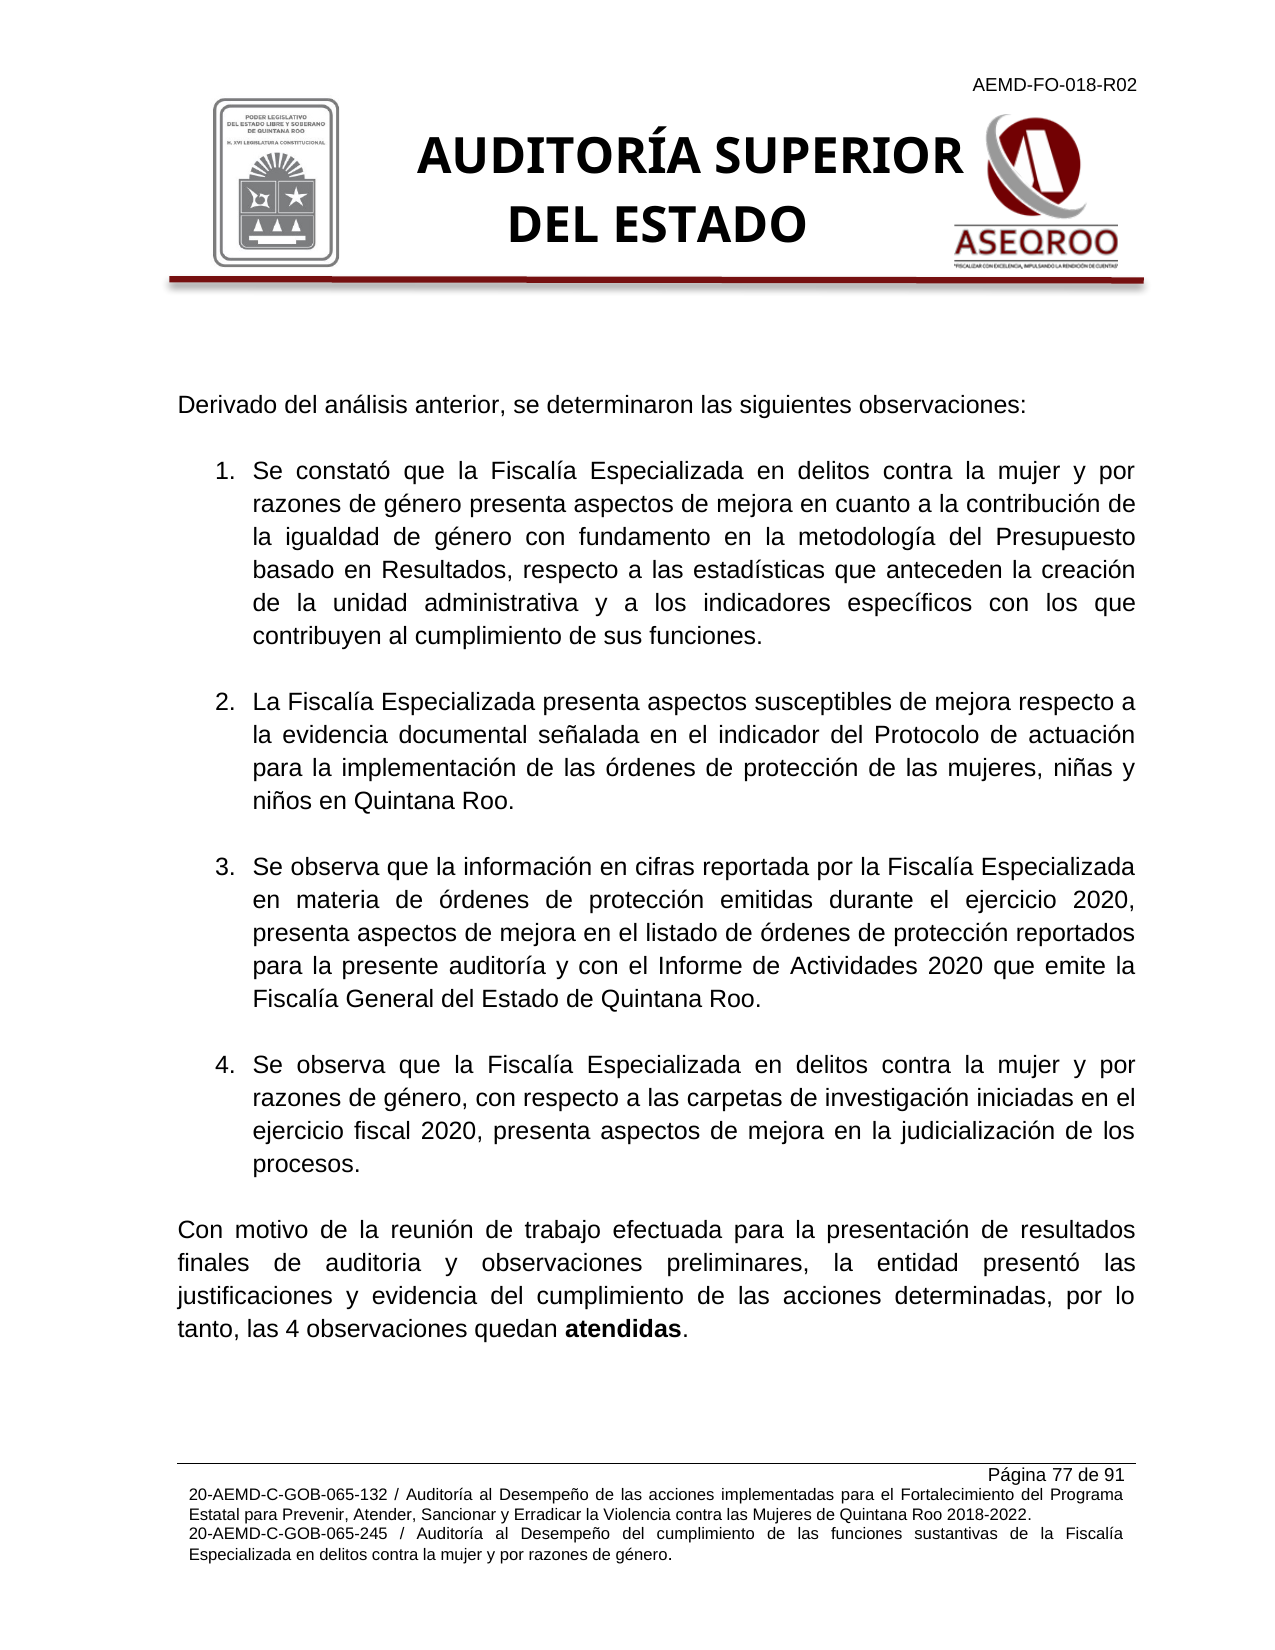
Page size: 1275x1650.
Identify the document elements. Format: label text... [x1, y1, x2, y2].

picture [210, 95, 340, 268]
list Se observa que la Fiscalía Especializada en delitos contra la mujer y por razones de género, con respecto a las carpetas de investigación iniciadas en el ejercicio fiscal 2020, presenta aspectos de mejora en la judicialización de los procesos. [215, 1050, 1137, 1178]
picture [954, 114, 1118, 269]
list Se observa que la información en cifras reportada por la Fiscalía Especializada en materia de órdenes de protección emitidas durante el ejercicio 2020, presenta aspectos de mejora en el listado de órdenes de protección reportados para la presente auditoría y con el Informe de Actividades 2020 que emite la Fiscalía General del Estado de Quintana Roo. [215, 852, 1137, 1013]
text Derivado del análisis anterior, se determinaron las siguientes observaciones: [177, 389, 1137, 418]
text Con motivo de la reunión de trabajo efectuada para la presentación de resultados finales de auditoria y observaciones preliminares, la entidad presentó las justificaciones y evidencia del cumplimiento de las acciones determinadas, por lo tanto, las 4 observaciones quedan atendidas. [177, 1215, 1137, 1343]
list Se constató que la Fiscalía Especializada en delitos contra la mujer y por razones de género presenta aspectos de mejora en cuanto a la contribución de la igualdad de género con fundamento en la metodología del Presupuesto basado en Resultados, respecto a las estadísticas que anteceden la creación de la unidad administrativa y a los indicadores específicos con los que contribuyen al cumplimiento de sus funciones. [215, 456, 1137, 649]
list La Fiscalía Especializada presenta aspectos susceptibles de mejora respecto a la evidencia documental señalada en el indicador del Protocolo de actuación para la implementación de las órdenes de protección de las mujeres, niñas y niños en Quintana Roo. [215, 687, 1137, 814]
